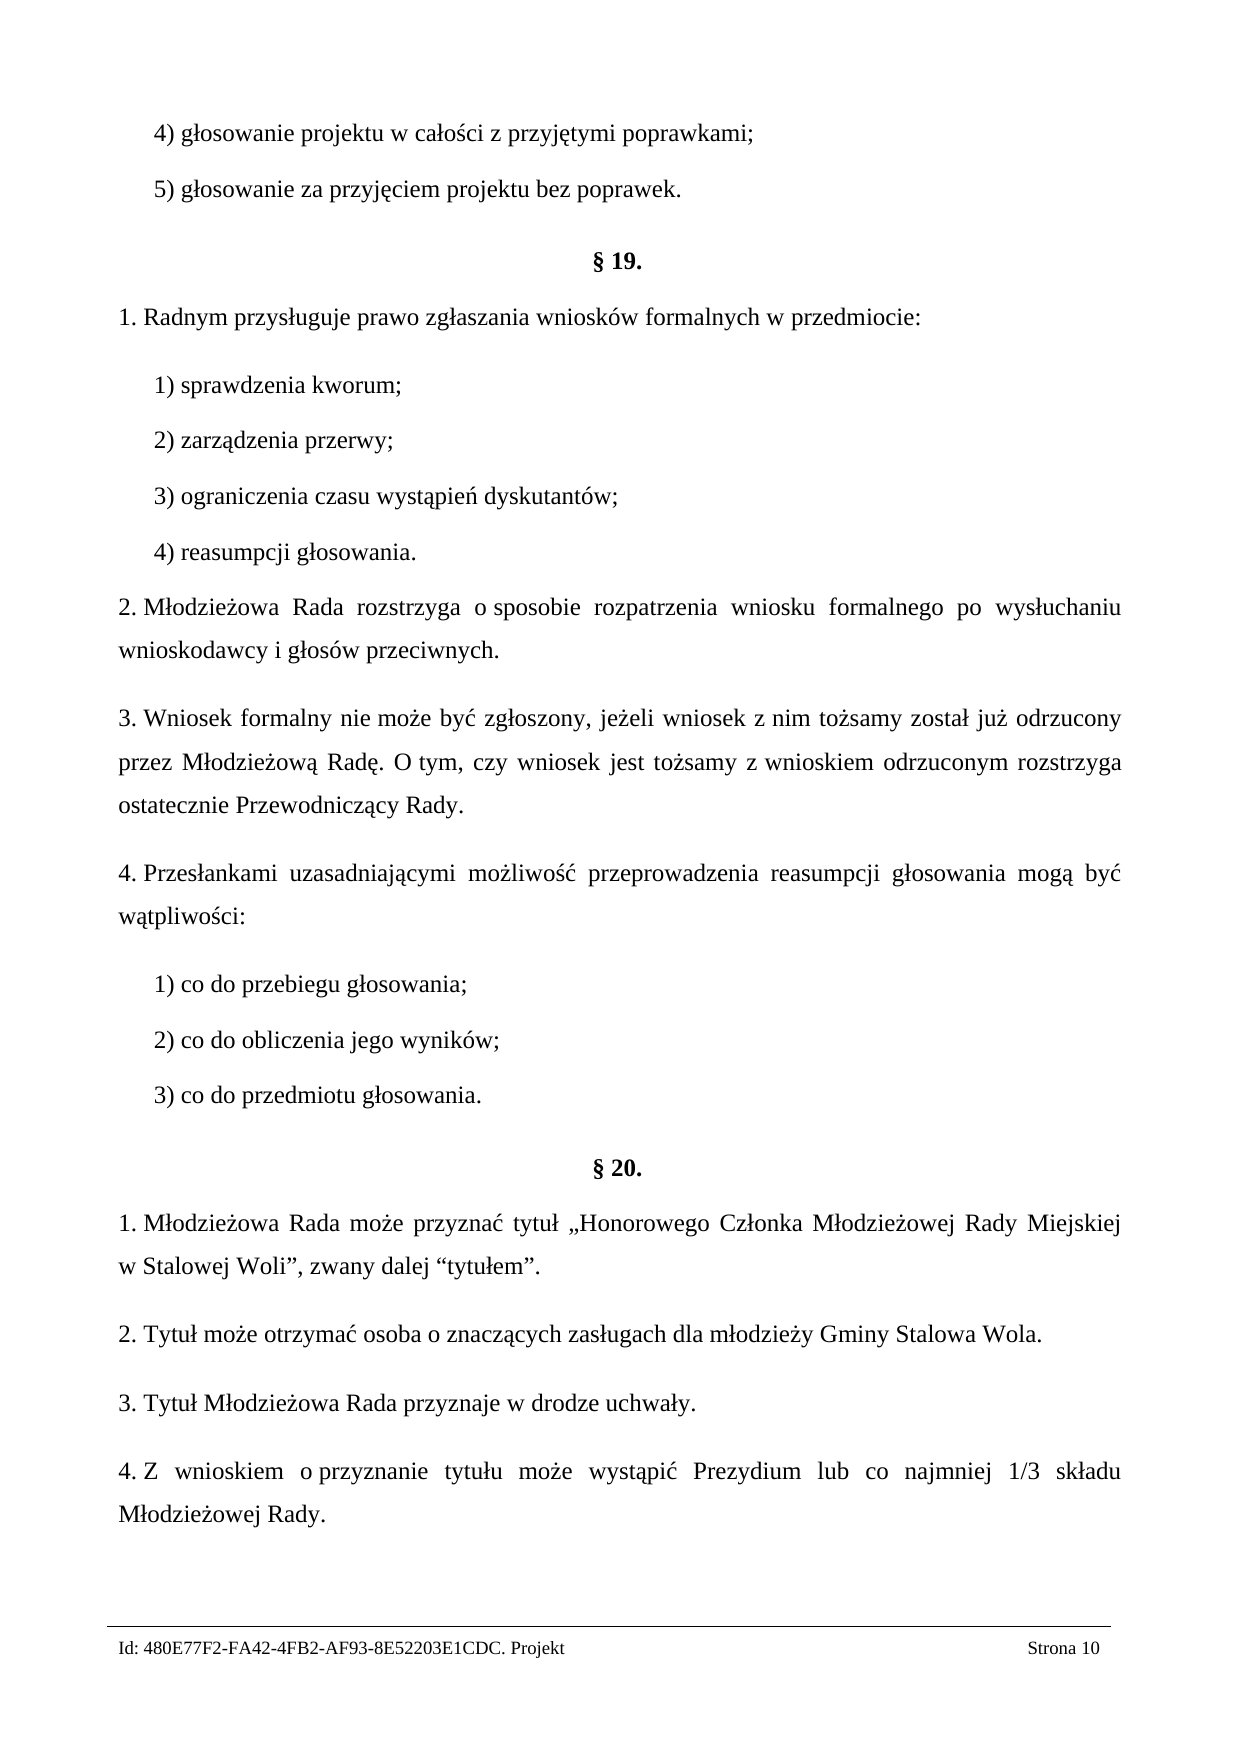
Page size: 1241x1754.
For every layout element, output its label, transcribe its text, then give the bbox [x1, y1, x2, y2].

text 3) ograniczenia czasu wystąpień dyskutantów; [153, 481, 1122, 510]
text 2. Tytuł może otrzymać osoba o znaczących zasługach dla młodzieży Gminy Stalowa Wola. [118, 1319, 1122, 1348]
text 5) głosowanie za przyjęciem projektu bez poprawek. [153, 174, 1122, 202]
text 1) sprawdzenia kworum; [153, 370, 1122, 398]
text 3. Tytuł Młodzieżowa Rada przyznaje w drodze uchwały. [118, 1388, 1122, 1416]
text 4. Przesłankami uzasadniającymi możliwość przeprowadzenia reasumpcji głosowania mogą być wątpliwości: [118, 858, 1122, 930]
text 2) zarządzenia przerwy; [153, 425, 1122, 454]
text 2. Młodzieżowa Rada rozstrzyga o sposobie rozpatrzenia wniosku formalnego po wysłuchaniu wnioskodawcy i głosów przeciwnych. [118, 592, 1122, 664]
text 4. Z wnioskiem o przyznanie tytułu może wystąpić Prezydium lub co najmniej 1/3 składu Młodzieżowej Rady. [118, 1456, 1122, 1528]
text 3) co do przedmiotu głosowania. [153, 1080, 1122, 1109]
text 1) co do przebiegu głosowania; [153, 969, 1122, 998]
text 1. Radnym przysługuje prawo zgłaszania wniosków formalnych w przedmiocie: [118, 302, 1122, 330]
text § 20. [118, 1153, 1122, 1181]
text 1. Młodzieżowa Rada może przyznać tytuł „Honorowego Członka Młodzieżowej Rady Miejskiej w Stalowej Woli”, zwany dalej “tytułem”. [118, 1208, 1122, 1280]
text § 19. [118, 246, 1122, 275]
text 3. Wniosek formalny nie może być zgłoszony, jeżeli wniosek z nim tożsamy został już odrzucony przez Młodzieżową Radę. O tym, czy wniosek jest tożsamy z wnioskiem odrzuconym rozstrzyga ostatecznie Przewodniczący Rady. [118, 703, 1122, 818]
text 4) reasumpcji głosowania. [153, 537, 1122, 565]
text 2) co do obliczenia jego wyników; [153, 1025, 1122, 1053]
text 4) głosowanie projektu w całości z przyjętymi poprawkami; [153, 118, 1122, 147]
